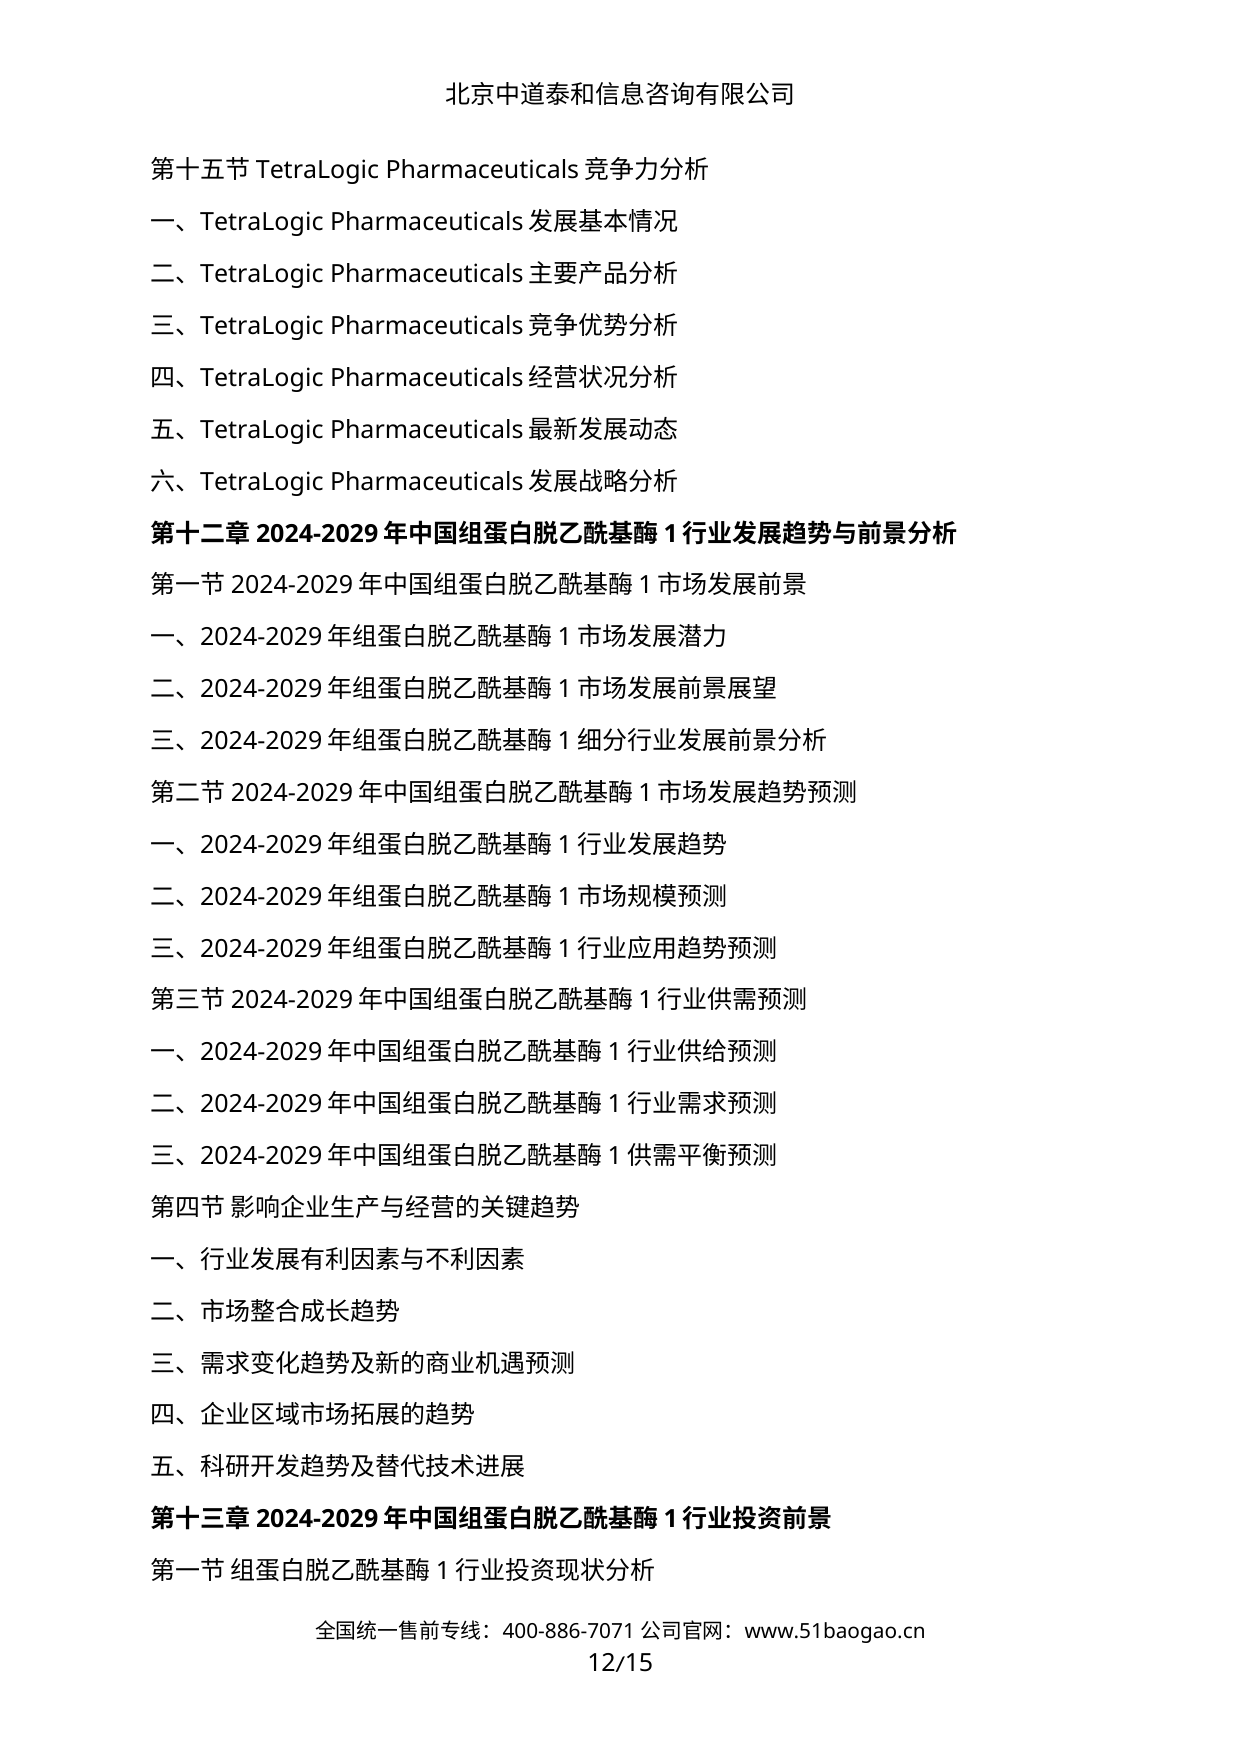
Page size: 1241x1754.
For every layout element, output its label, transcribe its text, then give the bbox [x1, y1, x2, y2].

text 三、2024-2029年组蛋白脱乙酰基酶1行业应用趋势预测 [150, 928, 1090, 964]
text 第一节 组蛋白脱乙酰基酶1行业投资现状分析 [150, 1551, 1090, 1587]
text 六、TetraLogic Pharmaceuticals发展战略分析 [150, 461, 1090, 497]
text 第二节 2024-2029年中国组蛋白脱乙酰基酶1市场发展趋势预测 [150, 772, 1090, 809]
text 一、2024-2029年组蛋白脱乙酰基酶1市场发展潜力 [150, 617, 1090, 653]
text 一、2024-2029年组蛋白脱乙酰基酶1行业发展趋势 [150, 824, 1090, 861]
text 五、TetraLogic Pharmaceuticals最新发展动态 [150, 409, 1090, 446]
text 二、TetraLogic Pharmaceuticals主要产品分析 [150, 254, 1090, 290]
text 一、TetraLogic Pharmaceuticals发展基本情况 [150, 202, 1090, 238]
text 三、需求变化趋势及新的商业机遇预测 [150, 1343, 1090, 1379]
text 二、市场整合成长趋势 [150, 1291, 1090, 1327]
text 四、企业区域市场拓展的趋势 [150, 1395, 1090, 1431]
text 第十五节 TetraLogic Pharmaceuticals竞争力分析 [150, 150, 1090, 186]
text 三、2024-2029年组蛋白脱乙酰基酶1细分行业发展前景分析 [150, 721, 1090, 757]
text 第四节 影响企业生产与经营的关键趋势 [150, 1187, 1090, 1224]
text 第三节 2024-2029年中国组蛋白脱乙酰基酶1行业供需预测 [150, 980, 1090, 1016]
text 五、科研开发趋势及替代技术进展 [150, 1447, 1090, 1483]
text 一、行业发展有利因素与不利因素 [150, 1239, 1090, 1276]
text 第一节 2024-2029年中国组蛋白脱乙酰基酶1市场发展前景 [150, 565, 1090, 601]
text 二、2024-2029年中国组蛋白脱乙酰基酶1行业需求预测 [150, 1084, 1090, 1120]
text 四、TetraLogic Pharmaceuticals经营状况分析 [150, 357, 1090, 394]
text 第十三章 2024-2029年中国组蛋白脱乙酰基酶1行业投资前景 [150, 1499, 1090, 1535]
text 三、TetraLogic Pharmaceuticals竞争优势分析 [150, 306, 1090, 342]
text 一、2024-2029年中国组蛋白脱乙酰基酶1行业供给预测 [150, 1032, 1090, 1068]
text 二、2024-2029年组蛋白脱乙酰基酶1市场发展前景展望 [150, 669, 1090, 705]
text 第十二章 2024-2029年中国组蛋白脱乙酰基酶1行业发展趋势与前景分析 [150, 513, 1090, 549]
text 二、2024-2029年组蛋白脱乙酰基酶1市场规模预测 [150, 876, 1090, 912]
text 三、2024-2029年中国组蛋白脱乙酰基酶1供需平衡预测 [150, 1136, 1090, 1172]
